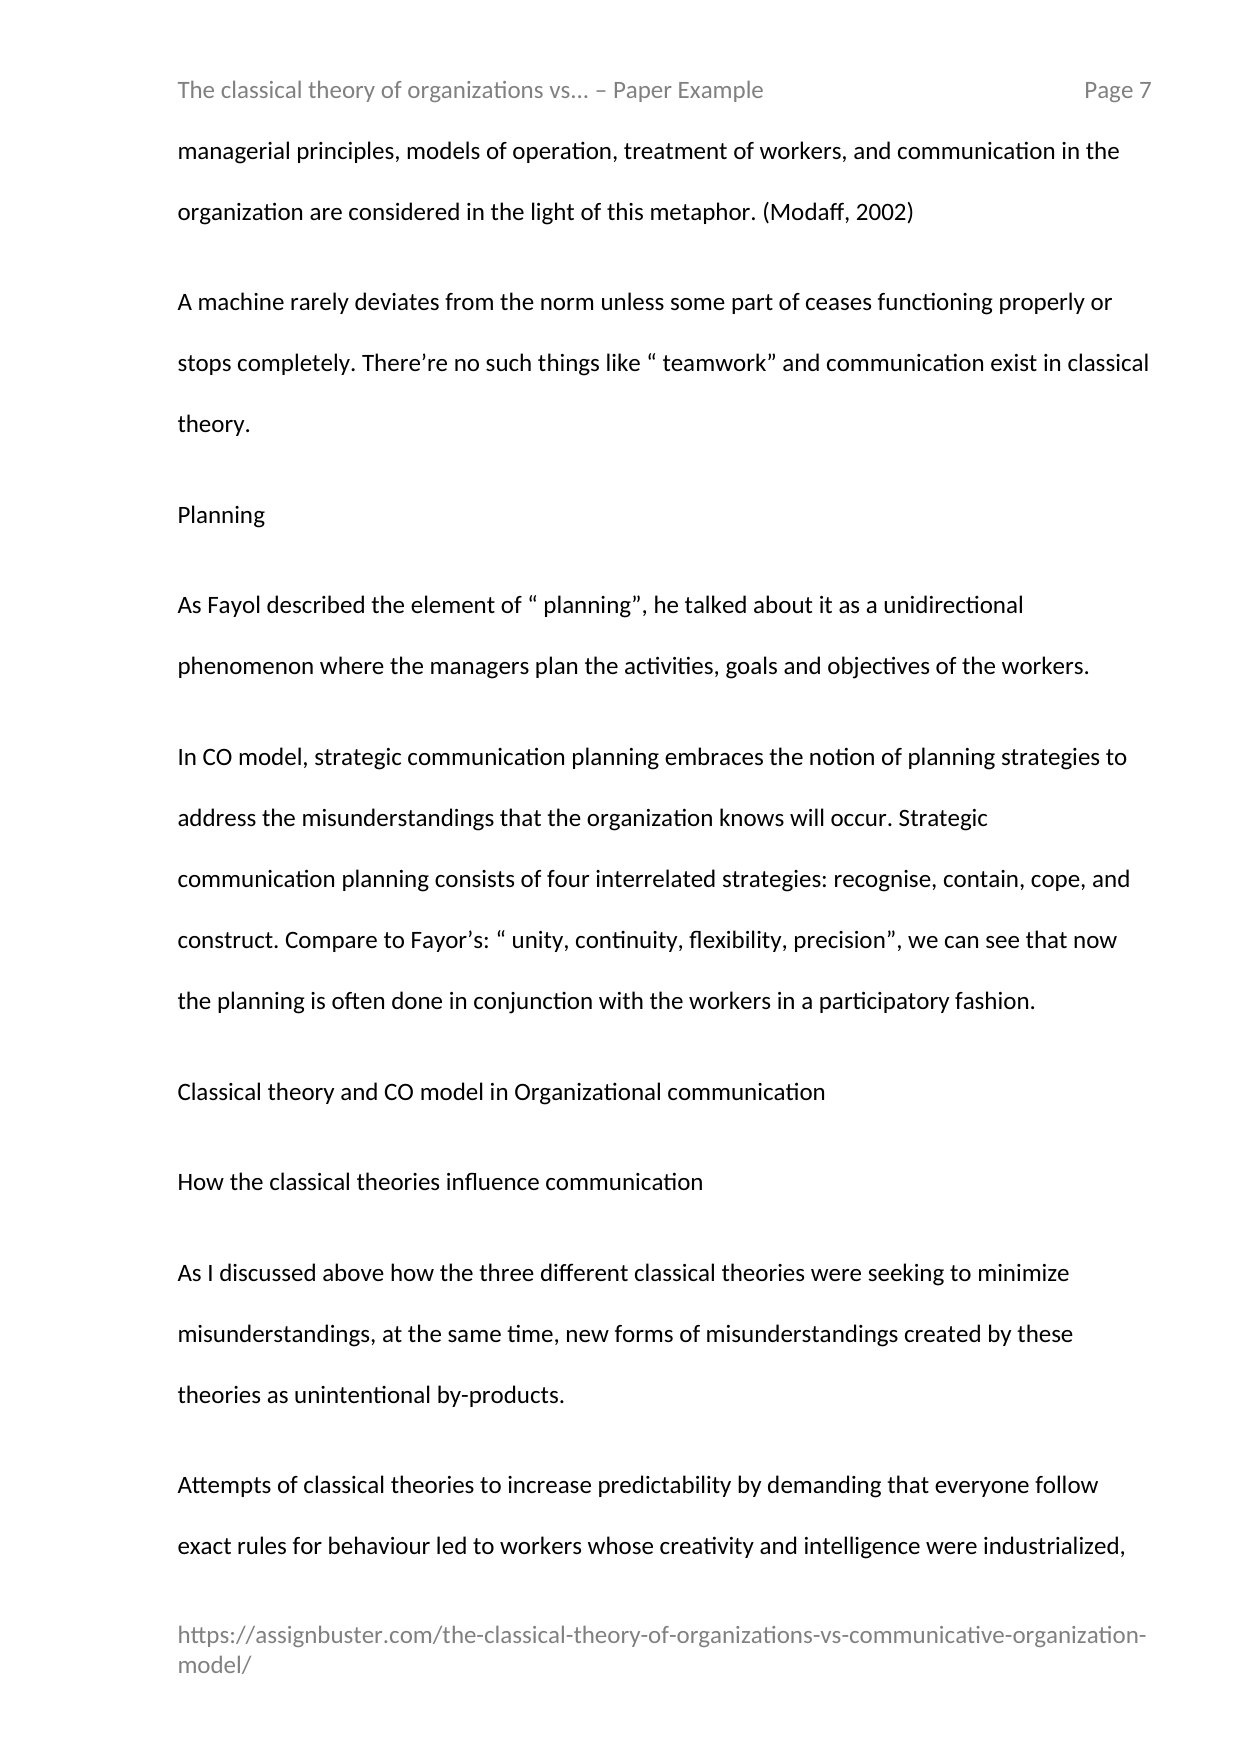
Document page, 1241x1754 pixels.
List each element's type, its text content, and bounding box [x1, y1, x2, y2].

text As Fayol described the element of “ planning”, he talked about it as a unidirectional phenomenon where the managers plan the activities, goals and objectives of the workers. [177, 589, 1152, 681]
text How the classical theories influence communication [177, 1166, 1152, 1197]
text As I discussed above how the three different classical theories were seeking to minimize misunderstandings, at the same time, new forms of misunderstandings created by these theories as unintentional by-products. [177, 1257, 1152, 1409]
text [177, 135, 1152, 226]
text In CO model, strategic communication planning embraces the notion of planning strategies to address the misunderstandings that the organization knows will occur. Strategic communication planning consists of four interrelated strategies: recognise, contain, cope, and construct. Compare to Fayor’s: “ unity, continuity, flexibility, precision”, we can see that now the planning is often done in conjunction with the workers in a participatory fashion. [177, 741, 1152, 1016]
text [177, 1469, 1152, 1561]
text Classical theory and CO model in Organizational communication [177, 1076, 1152, 1106]
text Planning [177, 499, 1152, 529]
text A machine rarely deviates from the norm unless some part of ceases functioning properly or stops completely. There’re no such things like “ teamwork” and communication exist in classical theory. [177, 286, 1152, 439]
